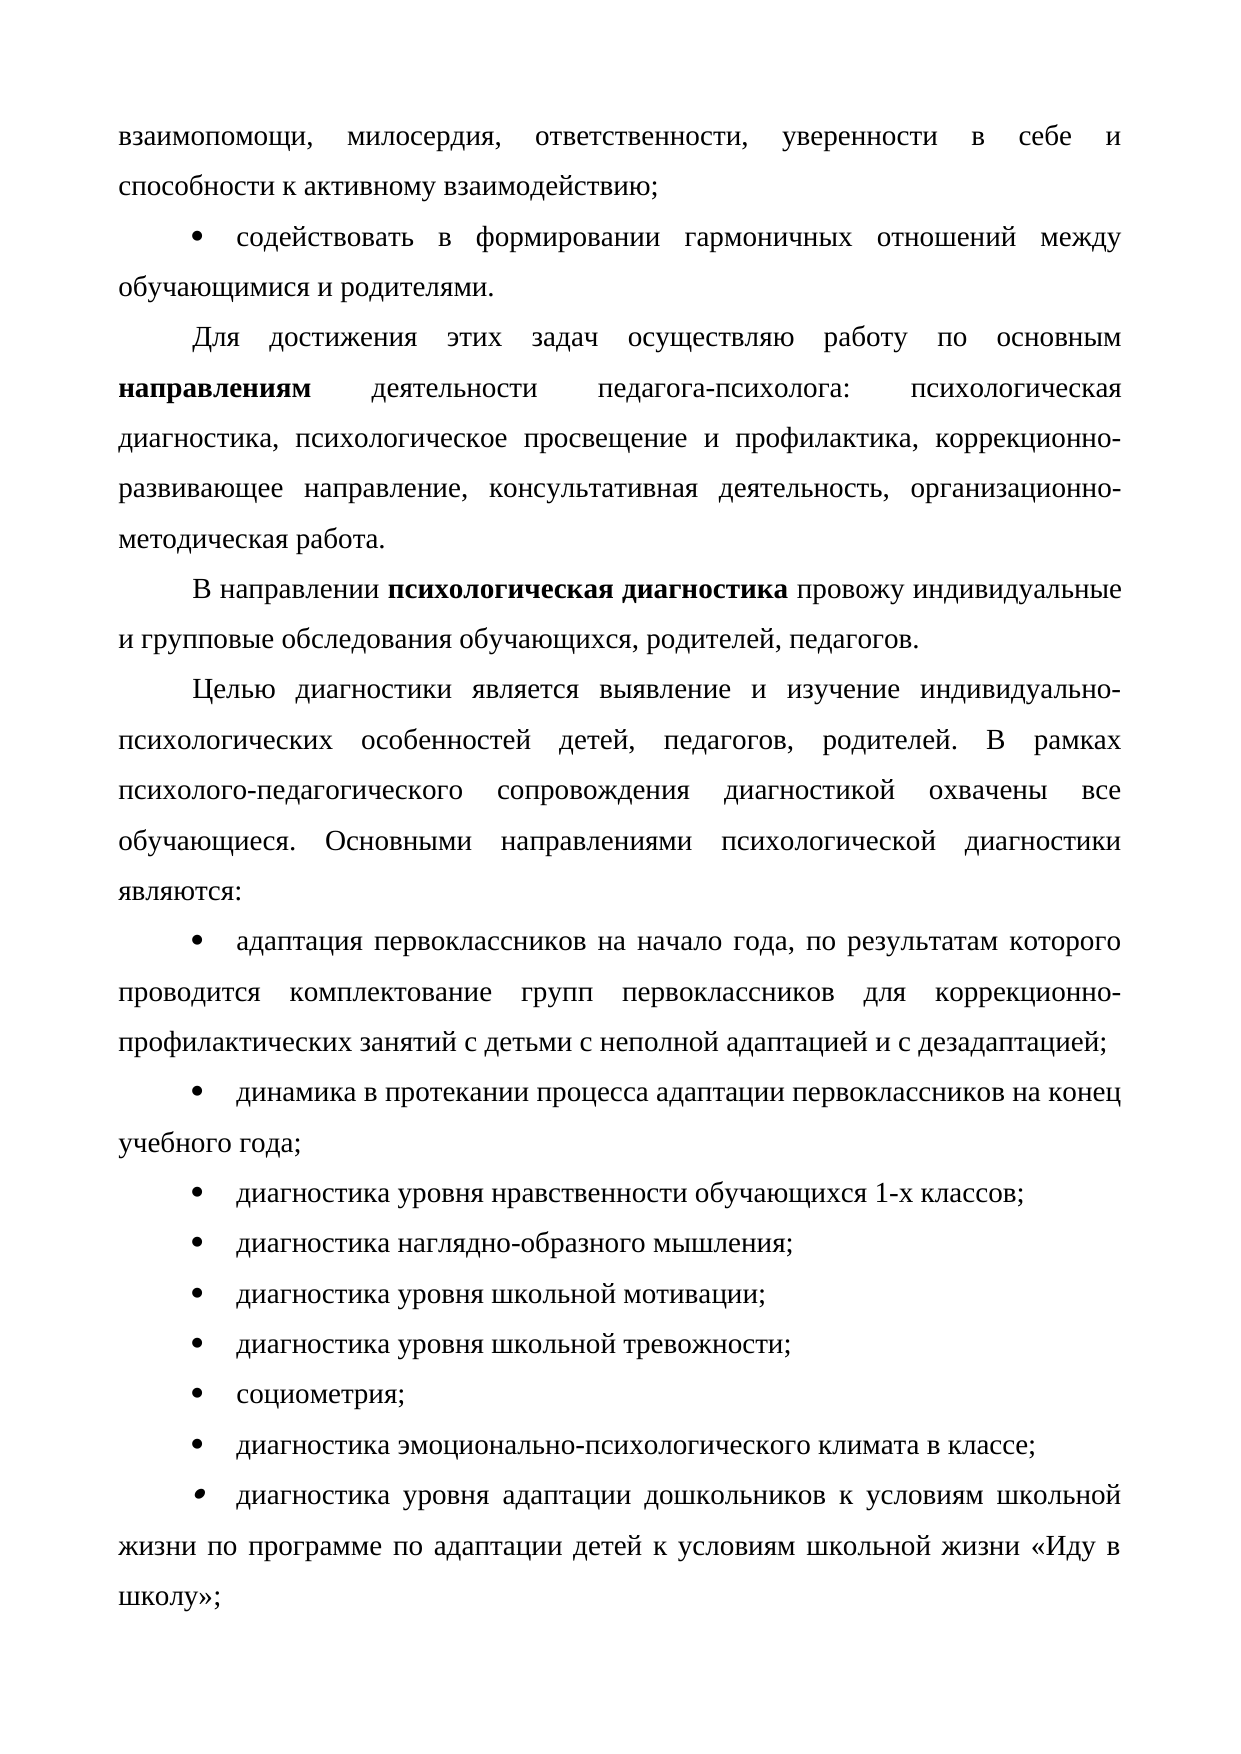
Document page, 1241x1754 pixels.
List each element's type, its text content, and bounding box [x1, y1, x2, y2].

list диагностика эмоционально-психологического климата в классе; [118, 1427, 1122, 1461]
text Для достижения этих задач осуществляю работу по основным направлениям деятельности педагога-психолога: психологическая диагностика, психологическое просвещение и профилактика, коррекционно-развивающее направление, консультативная деятельность, организационно-методическая работа. [118, 319, 1122, 554]
list диагностика уровня школьной мотивации; [118, 1276, 1122, 1309]
list диагностика уровня адаптации дошкольников к условиям школьной жизни по программе по адаптации детей к условиям школьной жизни «Иду в школу»; [118, 1477, 1122, 1612]
text Целью диагностики является выявление и изучение индивидуально-психологических особенностей детей, педагогов, родителей. В рамках психолого-педагогического сопровождения диагностикой охвачены все обучающиеся. Основными направлениями психологической диагностики являются: [118, 672, 1122, 906]
list динамика в протекании процесса адаптации первоклассников на конец учебного года; [118, 1074, 1122, 1158]
list социометрия; [118, 1377, 1122, 1410]
list содействовать в формировании гармоничных отношений между обучающимися и родителями. [118, 219, 1122, 303]
list диагностика уровня школьной тревожности; [118, 1326, 1122, 1360]
list диагностика уровня нравственности обучающихся 1-х классов; [118, 1175, 1122, 1209]
text В направлении психологическая диагностика провожу индивидуальные и групповые обследования обучающихся, родителей, педагогов. [118, 571, 1122, 655]
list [118, 118, 1122, 202]
list диагностика наглядно-образного мышления; [118, 1225, 1122, 1259]
list адаптация первоклассников на начало года, по результатам которого проводится комплектование групп первоклассников для коррекционно-профилактических занятий с детьми с неполной адаптацией и с дезадаптацией; [118, 923, 1122, 1057]
